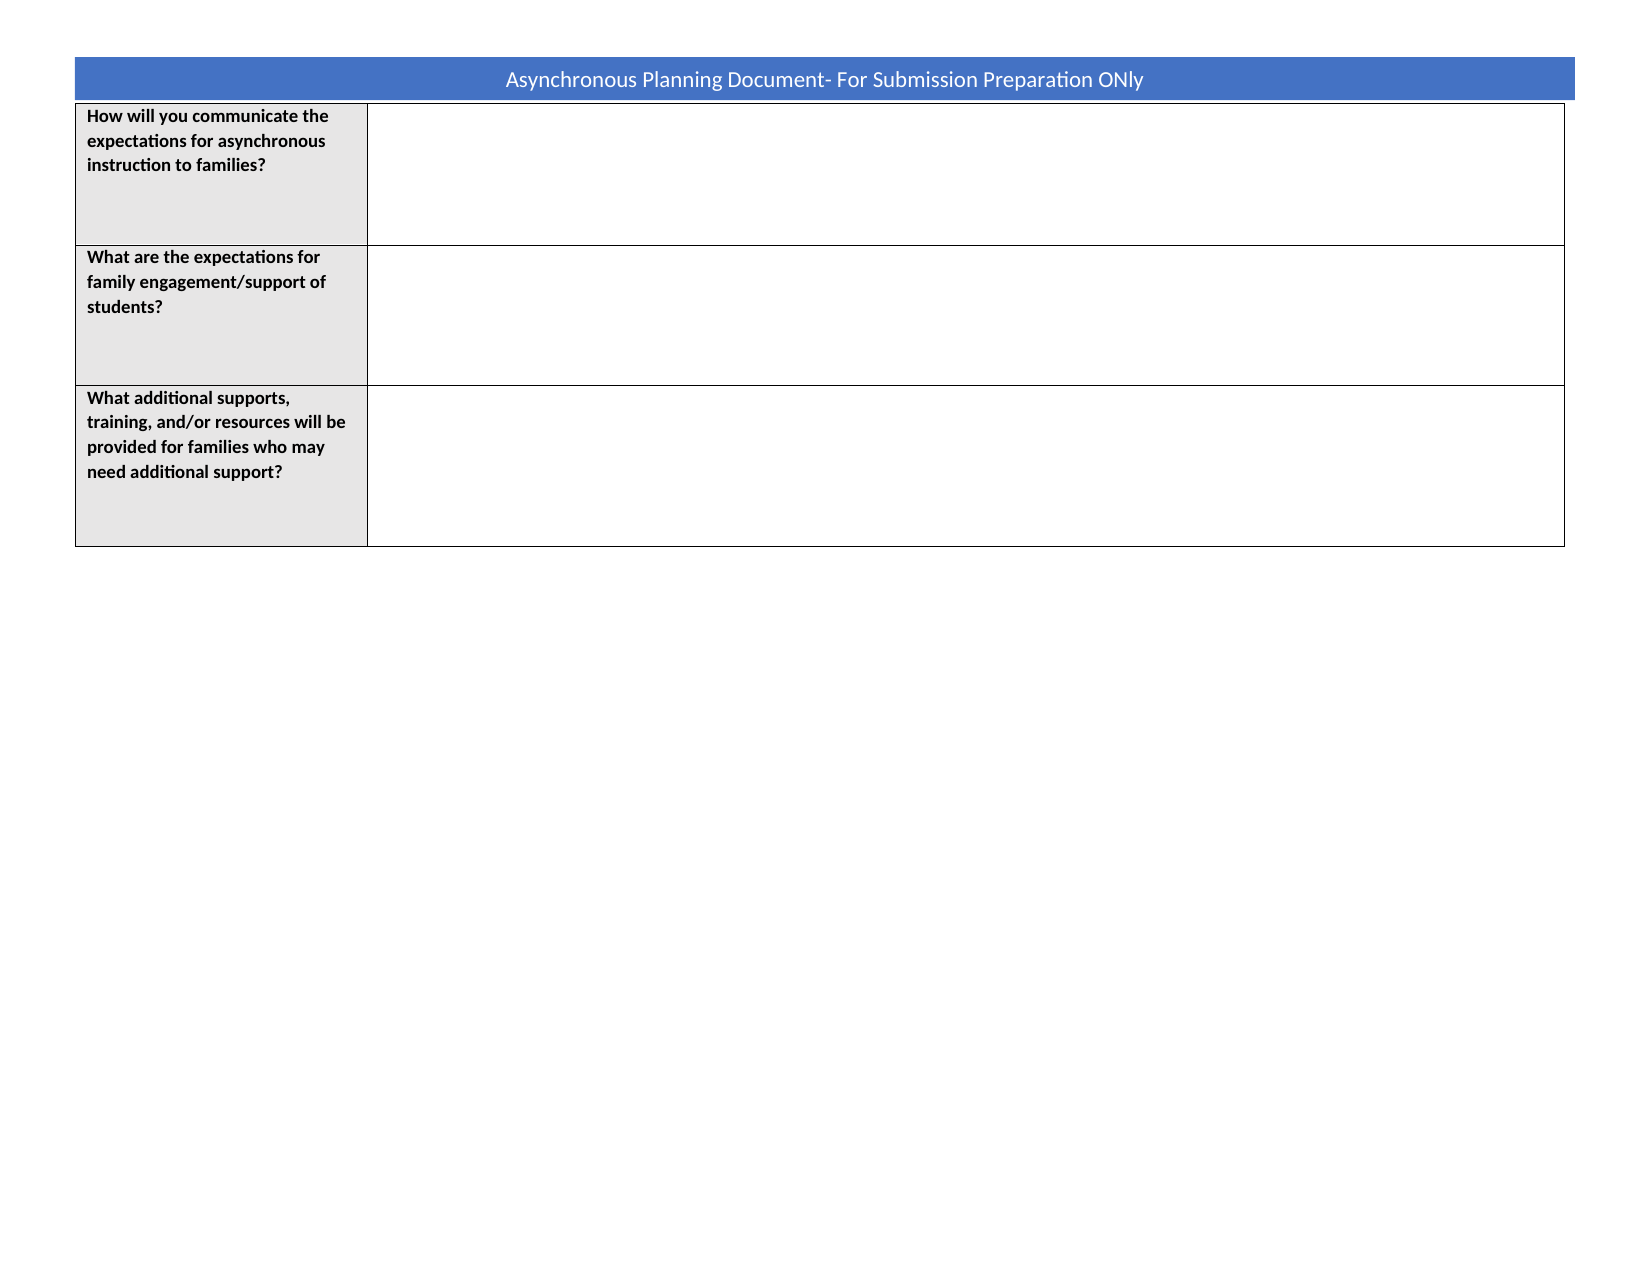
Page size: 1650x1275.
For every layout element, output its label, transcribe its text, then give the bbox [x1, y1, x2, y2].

table_cell What are the expectations for family engagement/support of students? [76, 246, 367, 385]
table_cell [368, 246, 1564, 385]
table_cell How will you communicate the expectations for asynchronous instruction to families? [76, 104, 367, 244]
table_cell [368, 386, 1564, 546]
table_cell What additional supports, training, and/or resources will be provided for families who may need additional support? [76, 386, 367, 546]
table_cell [368, 104, 1564, 244]
